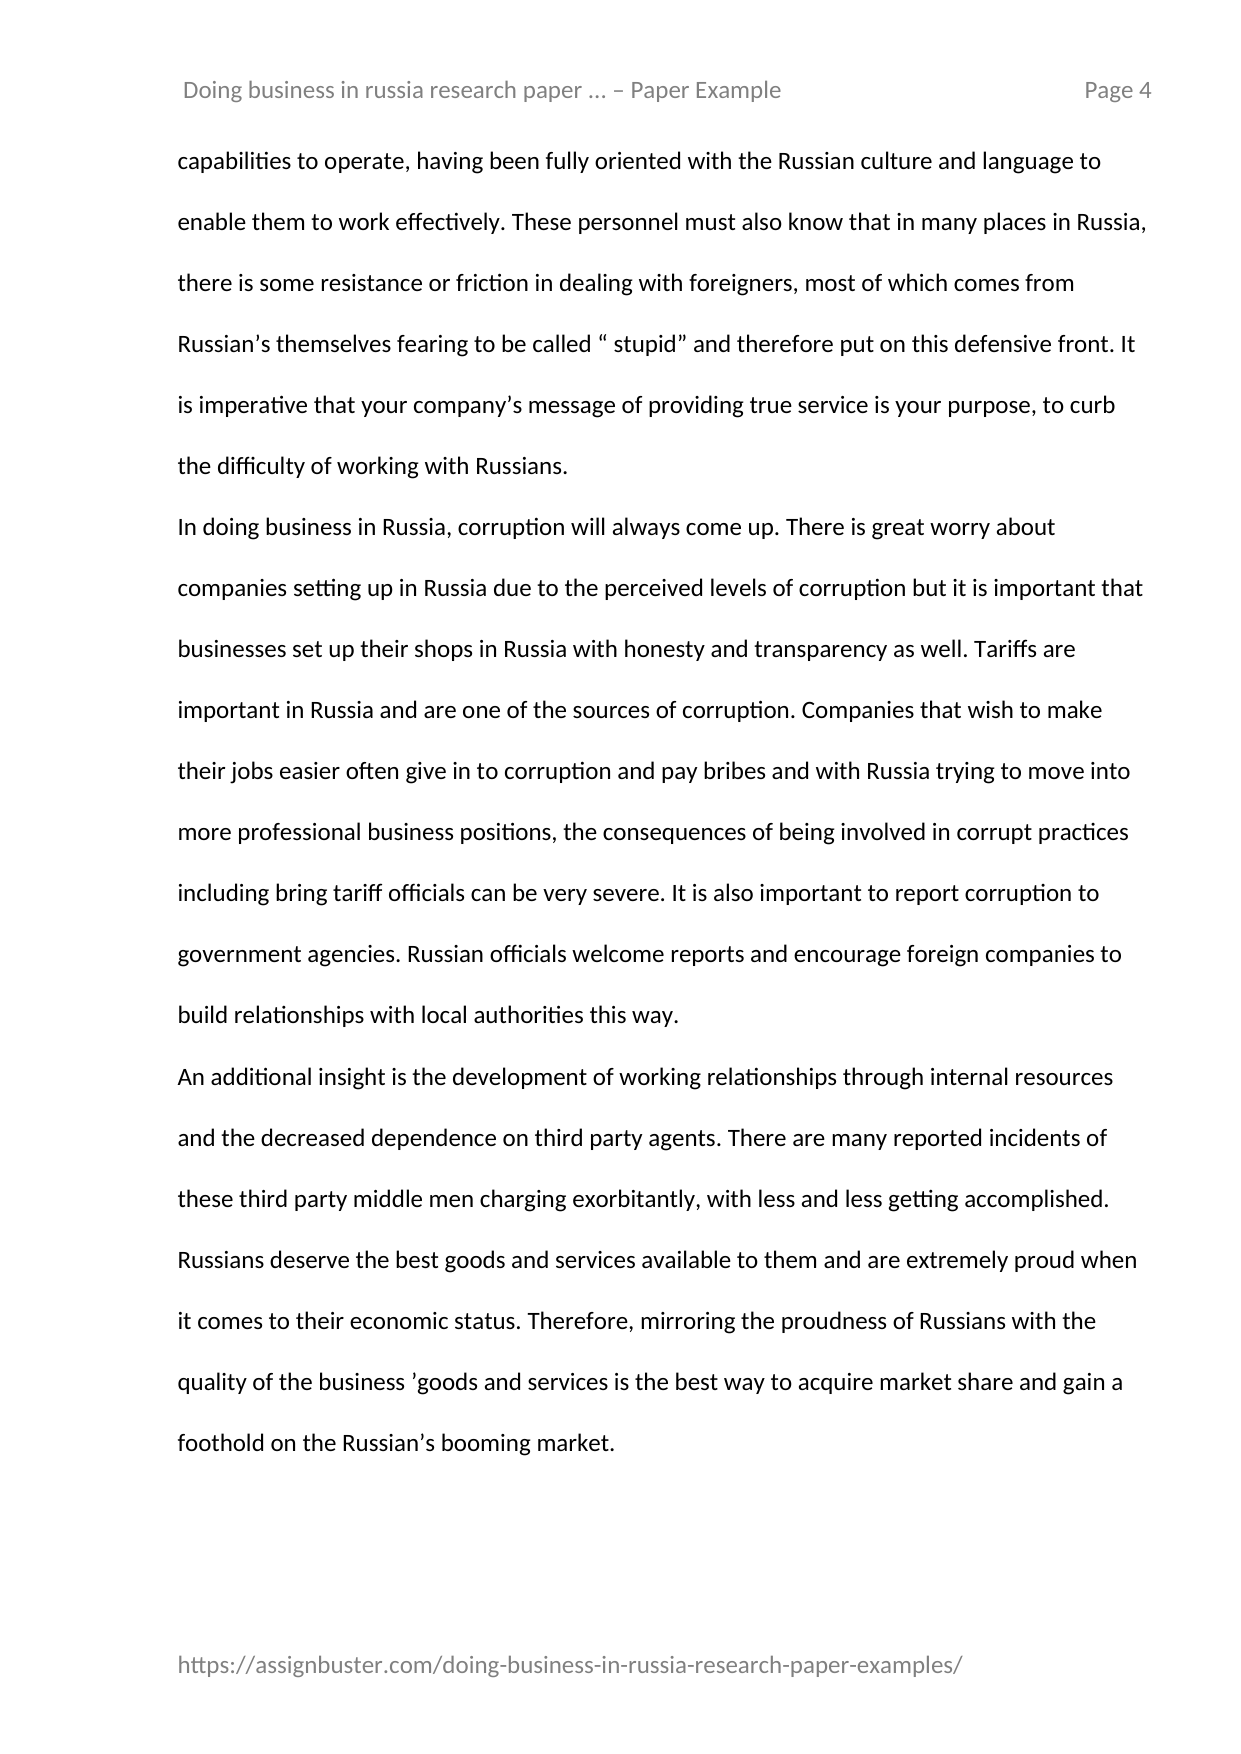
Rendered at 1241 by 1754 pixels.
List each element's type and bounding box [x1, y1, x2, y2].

text [177, 145, 1152, 1457]
